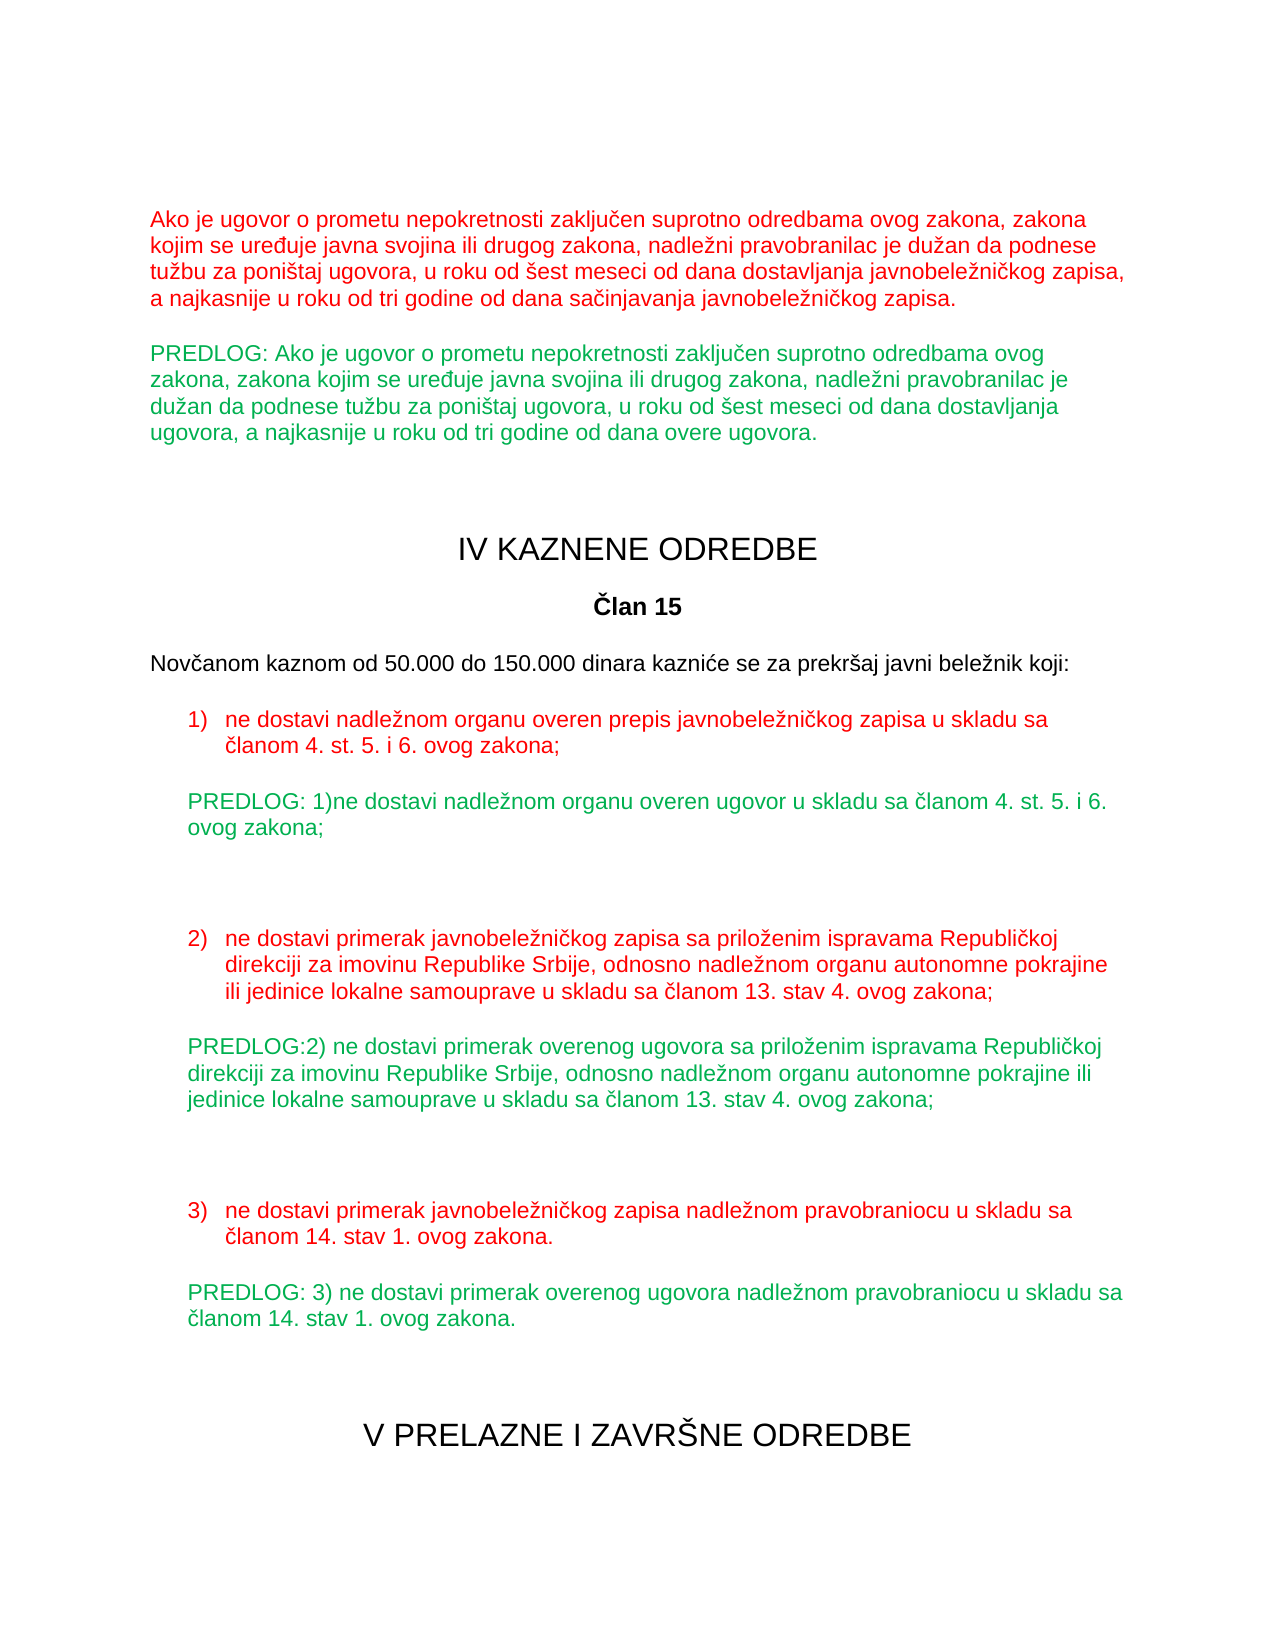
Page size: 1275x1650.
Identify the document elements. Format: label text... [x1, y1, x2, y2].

text V PRELAZNE I ZAVRŠNE ODREDBE [150, 1416, 1125, 1453]
text IV KAZNENE ODREDBE [150, 530, 1125, 567]
text Ako je ugovor o prometu nepokretnosti zaključen suprotno odredbama ovog zakona, zakona kojim se uređuje javna svojina ili drugog zakona, nadležni pravobranilac je dužan da podnese tužbu za poništaj ugovora, u roku od šest meseci od dana dostavljanja javnobeležničkog zapisa, a najkasnije u roku od tri godine od dana sačinjavanja javnobeležničkog zapisa. [150, 206, 1125, 311]
list ne dostavi primerak javnobeležničkog zapisa sa priloženim ispravama Republičkoj direkciji za imovinu Republike Srbije, odnosno nadležnom organu autonomne pokrajine ili jedinice lokalne samouprave u skladu sa članom 13. stav 4. ovog zakona; [187, 925, 1125, 1004]
text PREDLOG: 3) ne dostavi primerak overenog ugovora nadležnom pravobraniocu u skladu sa članom 14. stav 1. ovog zakona. [187, 1279, 1125, 1332]
text Novčanom kaznom od 50.000 do 150.000 dinara kazniće se za prekršaj javni beležnik koji: [150, 650, 1125, 677]
list ne dostavi nadležnom organu overen prepis javnobeležničkog zapisa u skladu sa članom 4. st. 5. i 6. ovog zakona; [187, 706, 1125, 758]
text PREDLOG: Ako je ugovor o prometu nepokretnosti zaključen suprotno odredbama ovog zakona, zakona kojim se uređuje javna svojina ili drugog zakona, nadležni pravobranilac je dužan da podnese tužbu za poništaj ugovora, u roku od šest meseci od dana dostavljanja ugovora, a najkasnije u roku od tri godine od dana overe ugovora. [150, 340, 1125, 446]
text Član 15 [150, 592, 1125, 621]
text PREDLOG: 1)ne dostavi nadležnom organu overen ugovor u skladu sa članom 4. st. 5. i 6. ovog zakona; [187, 788, 1125, 840]
text PREDLOG:2) ne dostavi primerak overenog ugovora sa priloženim ispravama Republičkoj direkciji za imovinu Republike Srbije, odnosno nadležnom organu autonomne pokrajine ili jedinice lokalne samouprave u skladu sa članom 13. stav 4. ovog zakona; [187, 1033, 1125, 1112]
list ne dostavi primerak javnobeležničkog zapisa nadležnom pravobraniocu u skladu sa članom 14. stav 1. ovog zakona. [187, 1197, 1125, 1250]
